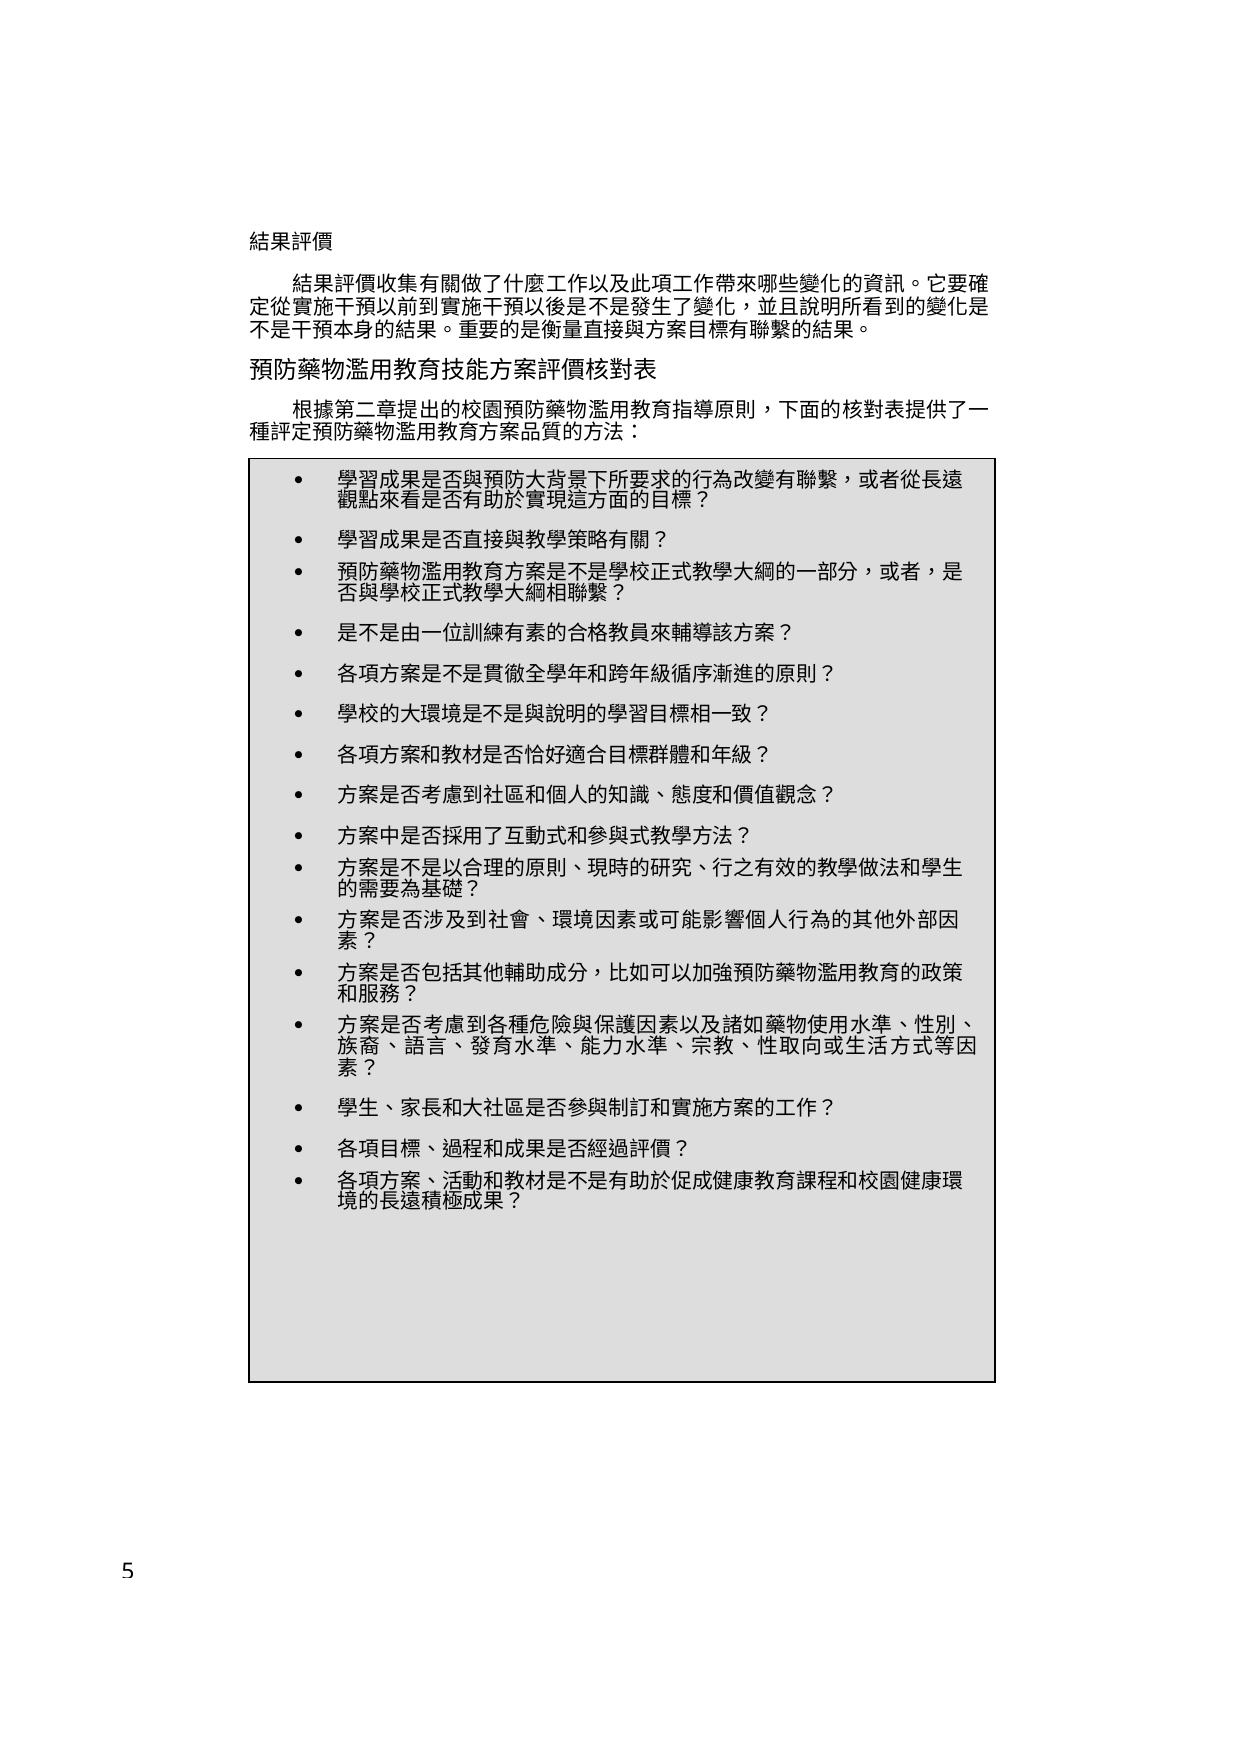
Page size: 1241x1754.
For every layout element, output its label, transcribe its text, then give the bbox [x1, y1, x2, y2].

list 學生、家長和大社區是否參與制訂和實施方案的工作？ [295, 1082, 1117, 1124]
list 各項目標、過程和成果是否經過評價？ [295, 1124, 1117, 1164]
list 各項方案和教材是否恰好適合目標群體和年級？ [295, 730, 1117, 770]
list 學習成果是否直接與教學策略有關？ [295, 514, 1117, 556]
list 方案是不是以合理的原則、現時的研究、行之有效的教學做法和學生的需要為基礎？ [295, 858, 979, 902]
subtitle 預防藥物濫用教育技能方案評價核對表 [249, 351, 1117, 385]
list 方案是否考慮到各種危險與保護因素以及諸如藥物使用水準、性別、族裔、語言、發育水準、能力水準、宗教、性取向或生活方式等因素？ [295, 1015, 979, 1081]
list 學習成果是否與預防大背景下所要求的行為改變有聯繫，或者從長遠觀點來看是否有助於實現這方面的目標？ [295, 470, 979, 514]
list 是不是由一位訓練有素的合格教員來輔導該方案？ [295, 607, 1117, 649]
list 各項方案是不是貫徹全學年和跨年級循序漸進的原則？ [295, 649, 1117, 689]
list 預防藥物濫用教育方案是不是學校正式教學大綱的一部分，或者，是否與學校正式教學大綱相聯繫？ [295, 562, 979, 606]
list 方案中是否採用了互動式和參與式教學方法？ [295, 811, 1117, 851]
list 方案是否考慮到社區和個人的知識、態度和價值觀念？ [295, 770, 1117, 811]
list 方案是否包括其他輔助成分，比如可以加強預防藥物濫用教育的政策和服務？ [295, 963, 979, 1007]
list 方案是否涉及到社會、環境因素或可能影響個人行為的其他外部因素？ [295, 910, 979, 954]
list 學校的大環境是不是與說明的學習目標相一致？ [295, 689, 1117, 730]
text 結果評價收集有關做了什麼工作以及此項工作帶來哪些變化的資訊。它要確定從實施干預以前到實施干預以後是不是發生了變化，並且說明所看到的變化是不是干預本身的結果。重要的是衡量直接與方案目標有聯繫的結果。 [249, 273, 992, 344]
text 根據第二章提出的校園預防藥物濫用教育指導原則，下面的核對表提供了一種評定預防藥物濫用教育方案品質的方法： [249, 399, 992, 446]
text 結果評價 [249, 216, 1117, 258]
list 各項方案、活動和教材是不是有助於促成健康教育課程和校園健康環境的長遠積極成果？ [295, 1171, 979, 1215]
